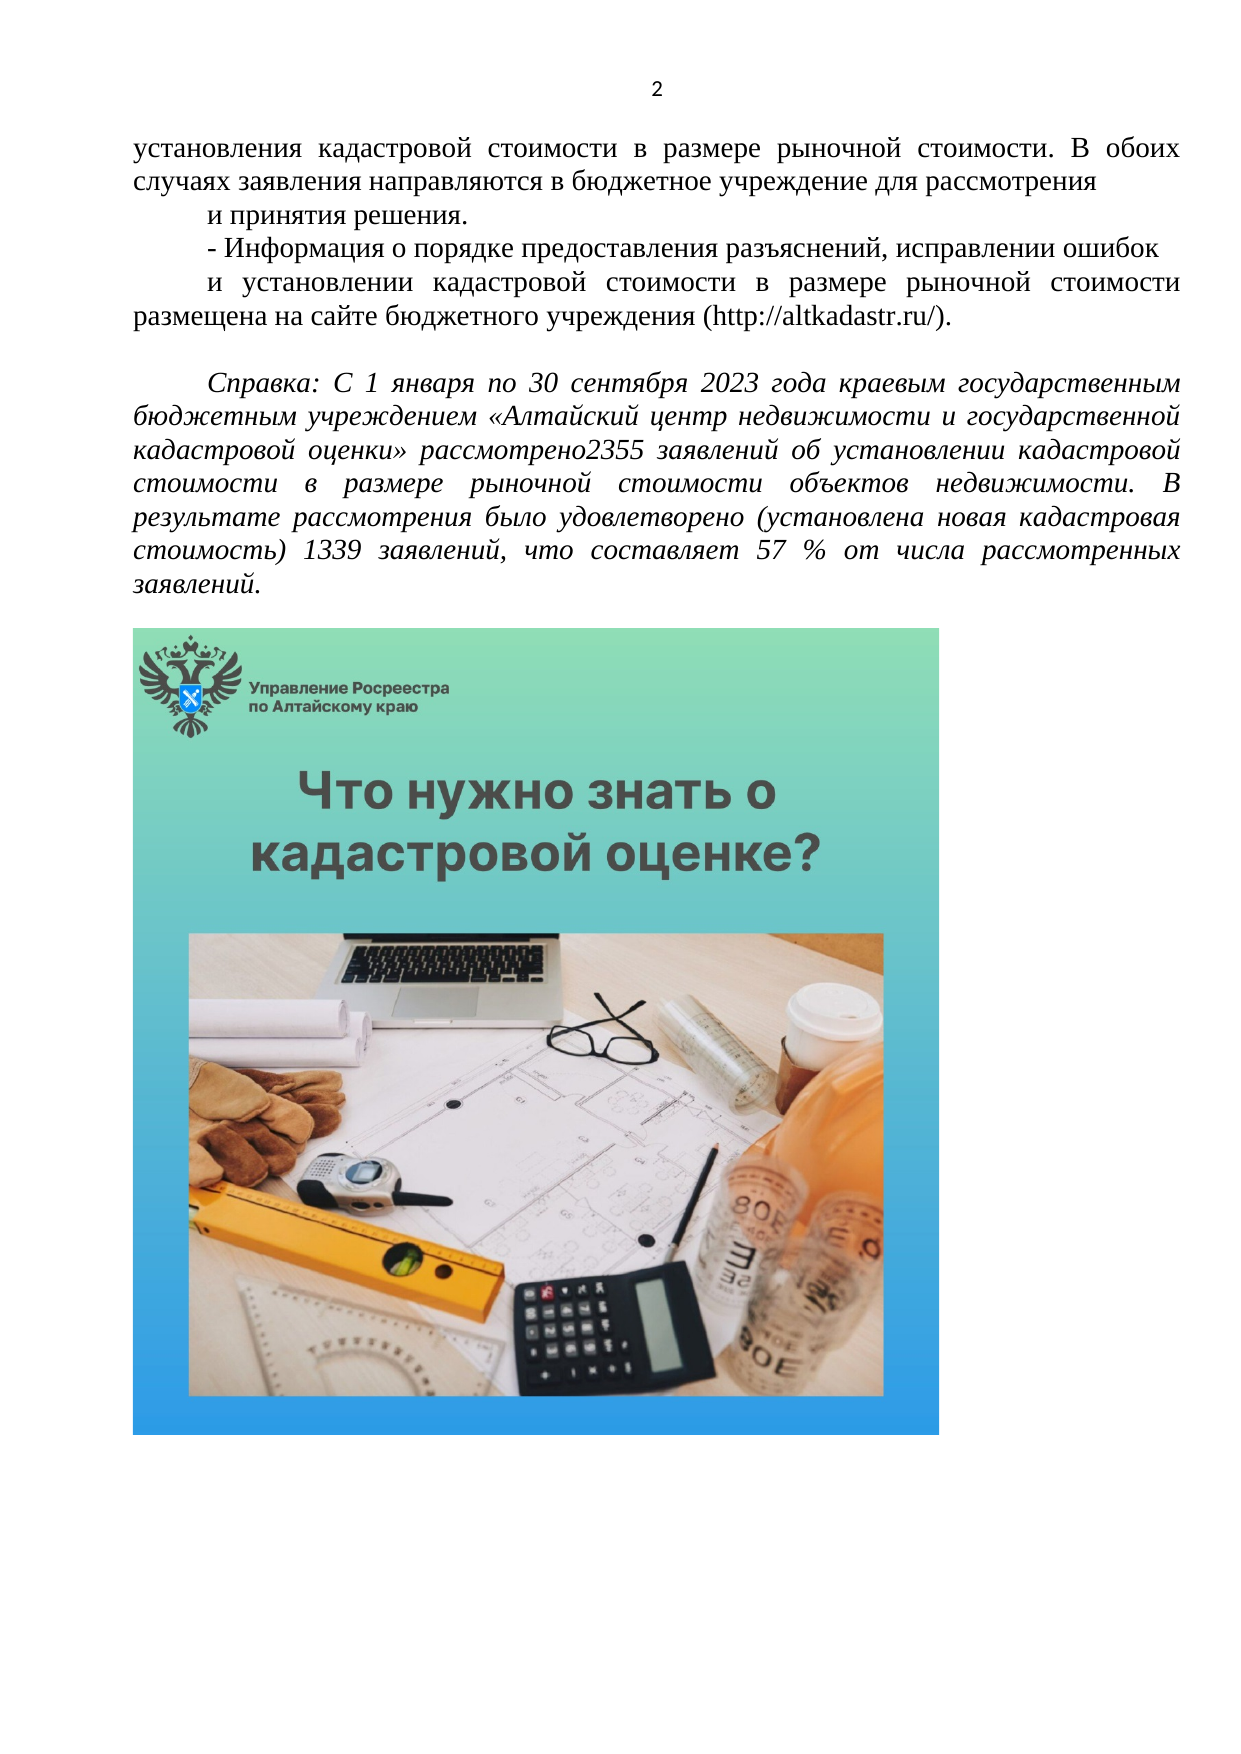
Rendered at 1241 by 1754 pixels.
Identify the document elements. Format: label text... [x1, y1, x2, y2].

text и установлении кадастровой стоимости в размере рыночной стоимости размещена на сайте бюджетного учреждения (http://altkadastr.ru/). [133, 264, 1181, 331]
text и принятия решения. [133, 197, 1181, 231]
picture [132, 628, 940, 1435]
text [133, 130, 1181, 197]
text Справка: С 1 января по 30 сентября 2023 года краевым государственным бюджетным учреждением «Алтайский центр недвижимости и государственной кадастровой оценки» рассмотрено2355 заявлений об установлении кадастровой стоимости в размере рыночной стоимости объектов недвижимости. В результате рассмотрения было удовлетворено (установлена новая кадастровая стоимость) 1339 заявлений, что составляет 57 % от числа рассмотренных заявлений. [133, 365, 1181, 599]
text - Информация о порядке предоставления разъяснений, исправлении ошибок [133, 231, 1181, 264]
